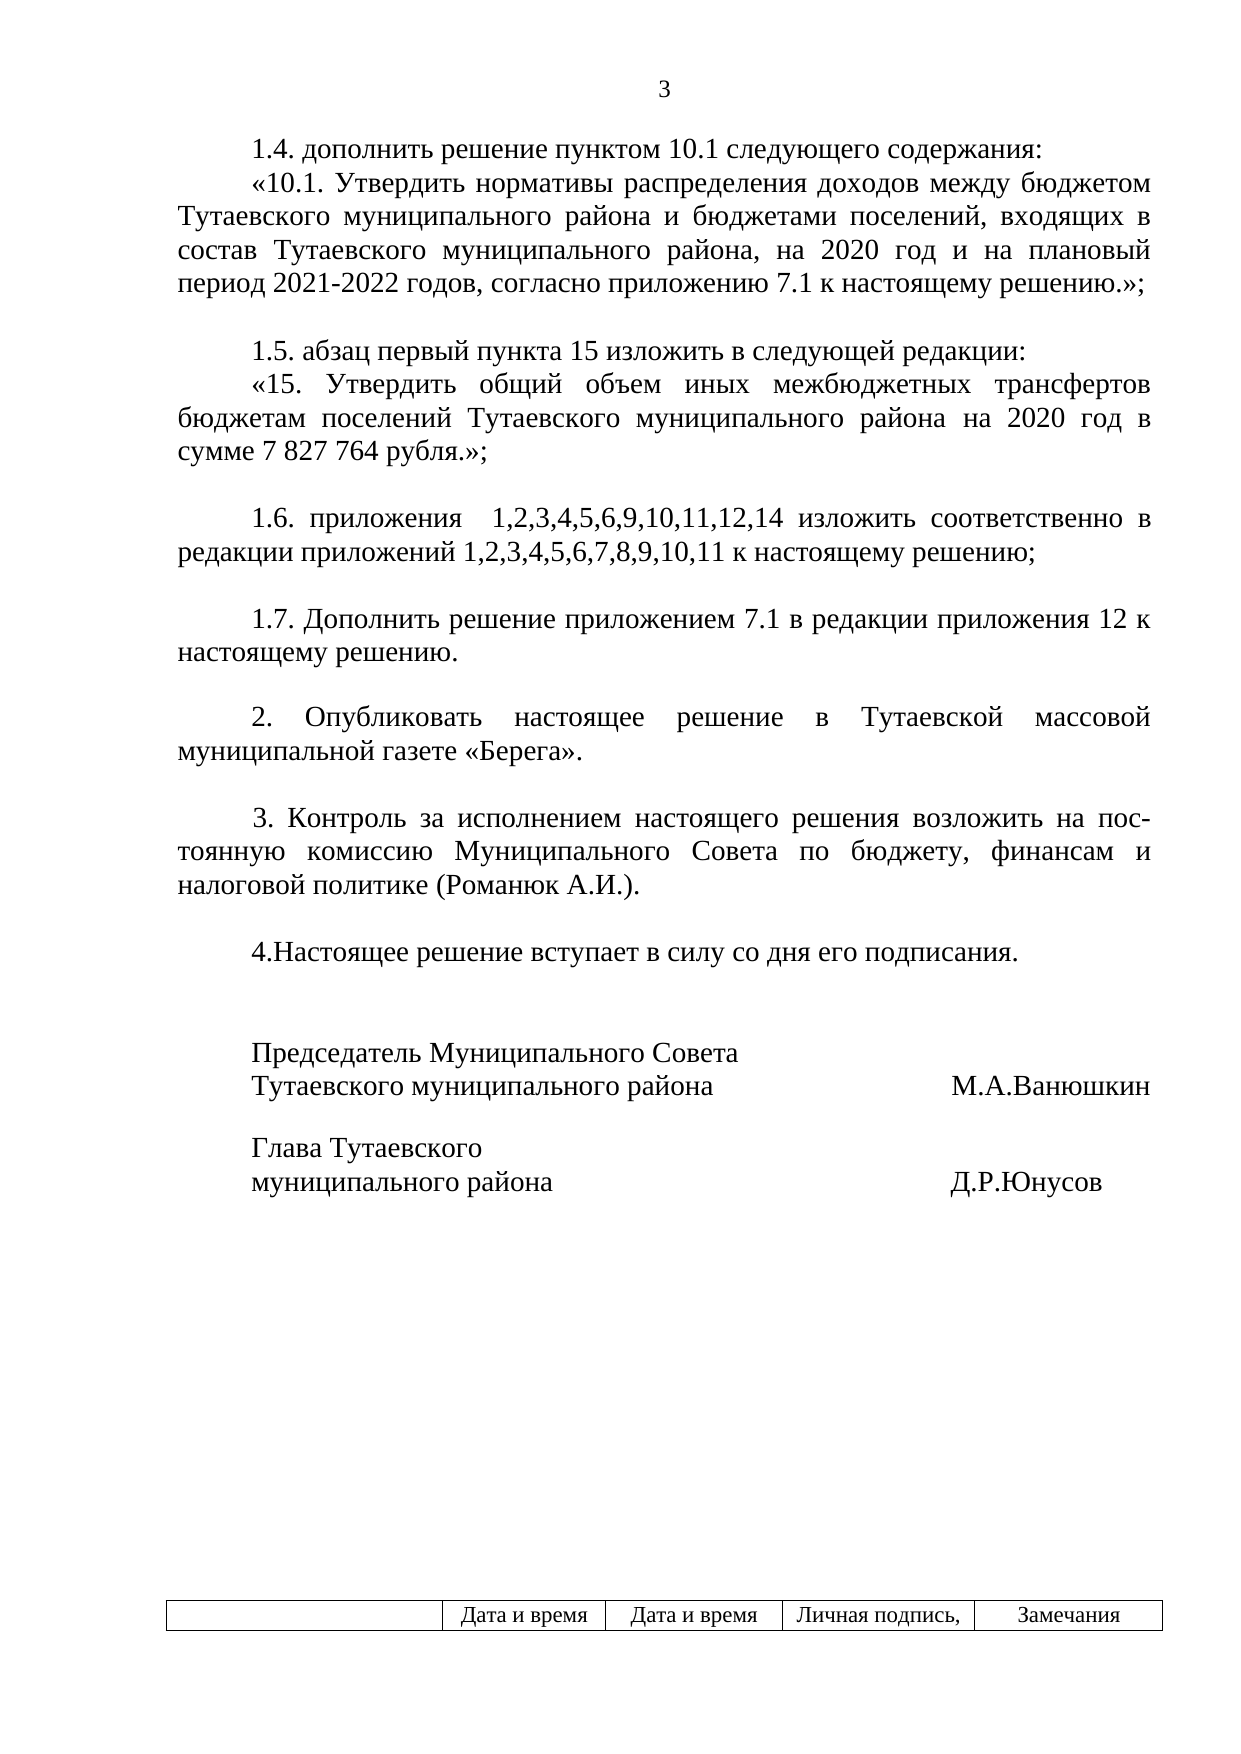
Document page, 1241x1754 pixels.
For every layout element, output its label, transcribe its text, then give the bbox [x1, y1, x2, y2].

text Председатель Муниципального Совета [177, 1035, 1152, 1068]
text Тутаевского муниципального района М.А.Ванюшкин [177, 1068, 1152, 1102]
text 2. Опубликовать настоящее решение в Тутаевской массовой муниципальной газете «Берега». [177, 699, 1152, 766]
text 1.5. абзац первый пункта 15 изложить в следующей редакции: [177, 333, 1152, 366]
text 3. Контроль за исполнением настоящего решения возложить на пос-тоянную комиссию Муниципального Совета по бюджету, финансам и налоговой политике (Романюк А.И.). [177, 800, 1152, 901]
text 1.4. дополнить решение пунктом 10.1 следующего содержания: [177, 131, 1152, 165]
text Глава Тутаевского [177, 1131, 1152, 1164]
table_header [167, 1601, 442, 1630]
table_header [443, 1601, 605, 1630]
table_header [783, 1601, 974, 1630]
text «15. Утвердить общий объем иных межбюджетных трансфертов бюджетам поселений Тутаевского муниципального района на 2020 год в сумме 7 827 764 рубля.»; [177, 366, 1152, 467]
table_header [606, 1601, 782, 1630]
text муниципального района Д.Р.Юнусов [177, 1164, 1152, 1198]
list 1.7. Дополнить решение приложением 7.1 в редакции приложения 12 к настоящему решению. [177, 601, 1152, 668]
table_header Замечания [975, 1601, 1162, 1630]
list 1.6. приложения 1,2,3,4,5,6,9,10,11,12,14 изложить соответственно в редакции приложений 1,2,3,4,5,6,7,8,9,10,11 к настоящему решению; [177, 500, 1152, 567]
text 4.Настоящее решение вступает в силу со дня его подписания. [177, 934, 1152, 968]
text «10.1. Утвердить нормативы распределения доходов между бюджетом Тутаевского муниципального района и бюджетами поселений, входящих в состав Тутаевского муниципального района, на 2020 год и на плановый период 2021-2022 годов, согласно приложению 7.1 к настоящему решению.»; [177, 165, 1152, 299]
